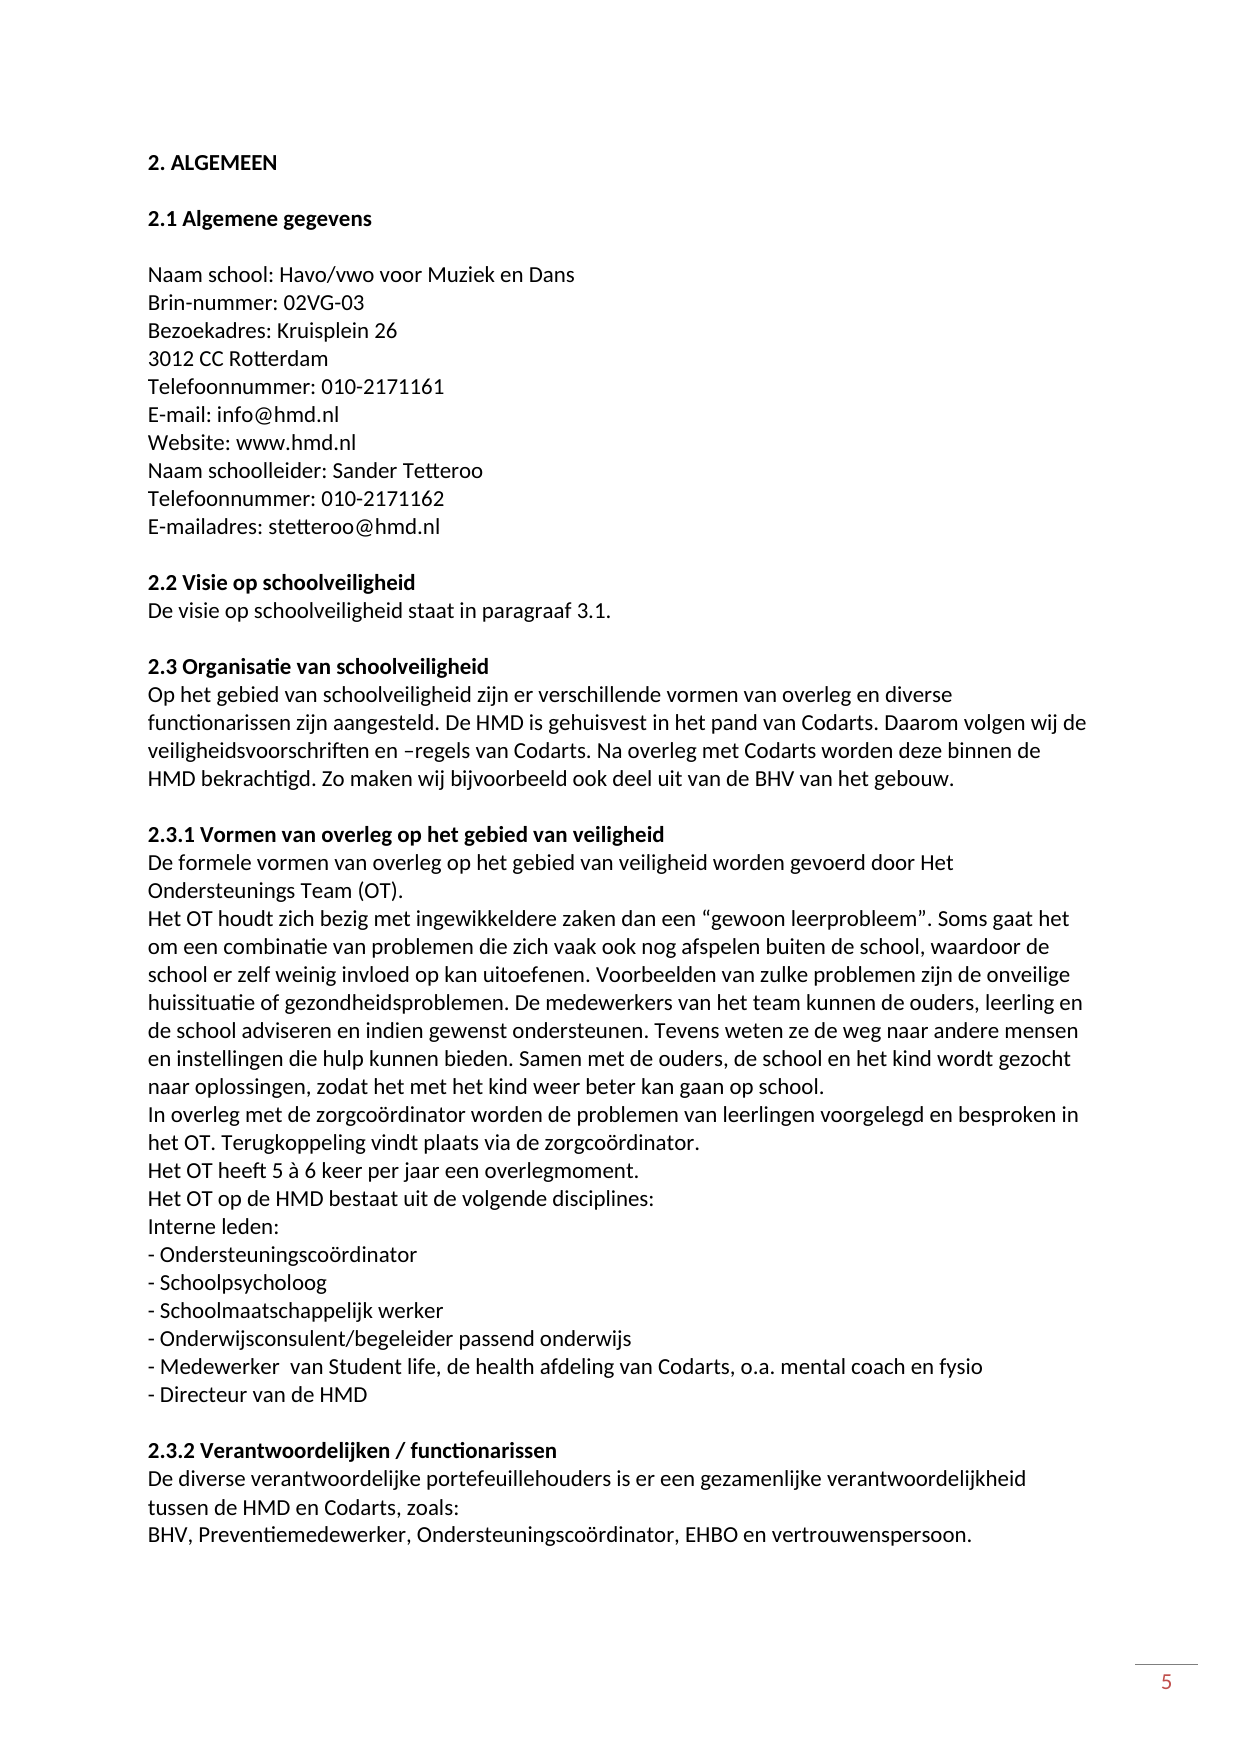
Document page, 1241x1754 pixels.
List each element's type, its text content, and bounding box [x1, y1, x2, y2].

text E-mail: info@hmd.nl [148, 400, 1093, 428]
text Naam schoolleider: Sander Tetteroo [148, 456, 1093, 484]
text Naam school: Havo/vwo voor Muziek en Dans [148, 260, 1093, 288]
text 3012 CC Rotterdam [148, 344, 1093, 372]
text 2. ALGEMEEN [148, 148, 1093, 176]
text - Ondersteuningscoördinator [148, 1240, 1093, 1268]
text Brin-nummer: 02VG-03 [148, 288, 1093, 316]
text BHV, Preventiemedewerker, Ondersteuningscoördinator, EHBO en vertrouwenspersoon. [148, 1521, 1093, 1549]
text Telefoonnummer: 010-2171161 [148, 372, 1093, 400]
text Interne leden: [148, 1212, 1093, 1240]
text 2.1 Algemene gegevens [148, 204, 1093, 232]
text In overleg met de zorgcoördinator worden de problemen van leerlingen voorgelegd en besproken in het OT. Terugkoppeling vindt plaats via de zorgcoördinator. [148, 1100, 1093, 1156]
text - Schoolpsycholoog [148, 1268, 1093, 1296]
text Bezoekadres: Kruisplein 26 [148, 316, 1093, 344]
text Het OT heeft 5 à 6 keer per jaar een overlegmoment. [148, 1156, 1093, 1184]
text 2.3.1 Vormen van overleg op het gebied van veiligheid [148, 820, 1093, 848]
text 2.3 Organisatie van schoolveiligheid [148, 652, 1093, 680]
text De diverse verantwoordelijke portefeuillehouders is er een gezamenlijke verantwoordelijkheid tussen de HMD en Codarts, zoals: [148, 1464, 1093, 1521]
text Op het gebied van schoolveiligheid zijn er verschillende vormen van overleg en diverse functionarissen zijn aangesteld. De HMD is gehuisvest in het pand van Codarts. Daarom volgen wij de veiligheidsvoorschriften en –regels van Codarts. Na overleg met Codarts worden deze binnen de HMD bekrachtigd. Zo maken wij bijvoorbeeld ook deel uit van de BHV van het gebouw. [148, 680, 1093, 792]
text Website: www.hmd.nl [148, 428, 1093, 456]
text Telefoonnummer: 010-2171162 [148, 484, 1093, 512]
text Het OT op de HMD bestaat uit de volgende disciplines: [148, 1184, 1093, 1212]
text - Onderwijsconsulent/begeleider passend onderwijs [148, 1324, 1093, 1352]
text De visie op schoolveiligheid staat in paragraaf 3.1. [148, 596, 1093, 624]
text - Directeur van de HMD [148, 1381, 1093, 1408]
text Het OT houdt zich bezig met ingewikkeldere zaken dan een “gewoon leerprobleem”. Soms gaat het om een combinatie van problemen die zich vaak ook nog afspelen buiten de school, waardoor de school er zelf weinig invloed op kan uitoefenen. Voorbeelden van zulke problemen zijn de onveilige huissituatie of gezondheidsproblemen. De medewerkers van het team kunnen de ouders, leerling en de school adviseren en indien gewenst ondersteunen. Tevens weten ze de weg naar andere mensen en instellingen die hulp kunnen bieden. Samen met de ouders, de school en het kind wordt gezocht naar oplossingen, zodat het met het kind weer beter kan gaan op school. [148, 904, 1093, 1100]
text 2.3.2 Verantwoordelijken / functionarissen [148, 1437, 1093, 1464]
text 2.2 Visie op schoolveiligheid [148, 568, 1093, 596]
text De formele vormen van overleg op het gebied van veiligheid worden gevoerd door Het Ondersteunings Team (OT). [148, 848, 1093, 904]
text - Schoolmaatschappelijk werker [148, 1296, 1093, 1324]
text E-mailadres: stetteroo@hmd.nl [148, 512, 1093, 540]
text - Medewerker van Student life, de health afdeling van Codarts, o.a. mental coach en fysio [148, 1352, 1093, 1381]
